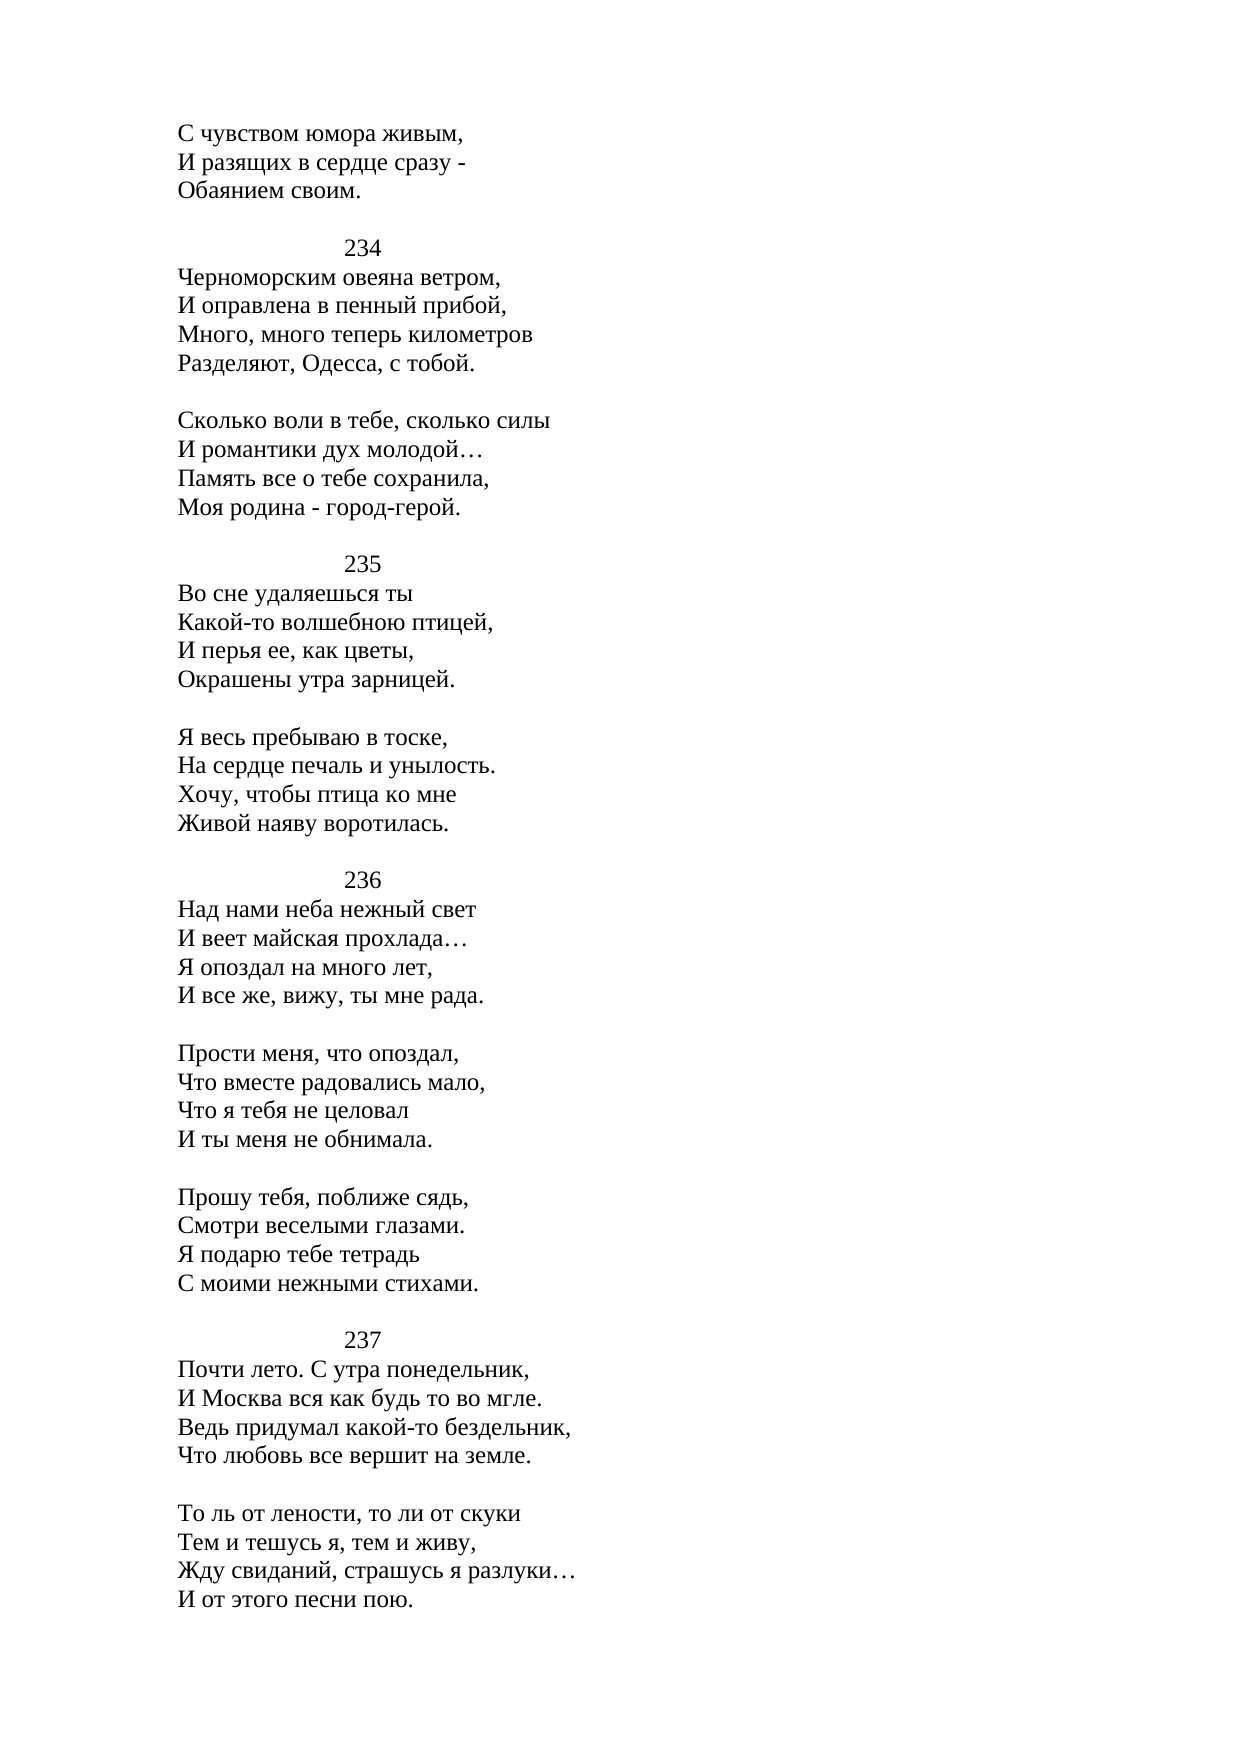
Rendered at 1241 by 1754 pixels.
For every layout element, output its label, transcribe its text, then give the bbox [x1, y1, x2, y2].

text Много, много теперь километров [177, 319, 1152, 348]
text И разящих в сердце сразу - [177, 147, 1152, 176]
text Что вместе радовались мало, [177, 1067, 1152, 1096]
text То ль от лености, то ли от скуки [177, 1498, 1152, 1527]
text Жду свиданий, страшусь я разлуки… [177, 1556, 1152, 1584]
text И оправлена в пенный прибой, [177, 291, 1152, 319]
text Что я тебя не целовал [177, 1096, 1152, 1124]
text И романтики дух молодой… [177, 434, 1152, 463]
text Сколько воли в тебе, сколько силы [177, 406, 1152, 434]
text Смотри веселыми глазами. [177, 1211, 1152, 1239]
text И ты меня не обнимала. [177, 1124, 1152, 1153]
text Я подарю тебе тетрадь [177, 1239, 1152, 1268]
text Черноморским овеяна ветром, [177, 262, 1152, 291]
text Хочу, чтобы птица ко мне [177, 779, 1152, 808]
text На сердце печаль и унылость. [177, 751, 1152, 779]
text И все же, вижу, ты мне рада. [177, 981, 1152, 1009]
text Ведь придумал какой-то бездельник, [177, 1412, 1152, 1441]
text Прости меня, что опоздал, [177, 1038, 1152, 1067]
text Почти лето. С утра понедельник, [177, 1354, 1152, 1383]
text Память все о тебе сохранила, [177, 463, 1152, 492]
text Разделяют, Одесса, с тобой. [177, 348, 1152, 377]
text С чувством юмора живым, [177, 118, 1152, 147]
text Тем и тешусь я, тем и живу, [177, 1527, 1152, 1556]
text Моя родина - город-герой. [177, 492, 1152, 521]
text И от этого песни пою. [177, 1584, 1152, 1613]
text И Москва вся как будь то во мгле. [177, 1383, 1152, 1412]
text Обаянием своим. [177, 176, 1152, 204]
text 236 [261, 866, 1152, 894]
text Прошу тебя, поближе сядь, [177, 1182, 1152, 1211]
text И перья ее, как цветы, [177, 636, 1152, 664]
text Какой-то волшебною птицей, [177, 607, 1152, 636]
text Я опоздал на много лет, [177, 952, 1152, 981]
text 237 [261, 1326, 1152, 1354]
text С моими нежными стихами. [177, 1268, 1152, 1297]
text Окрашены утра зарницей. [177, 664, 1152, 693]
text Во сне удаляешься ты [177, 578, 1152, 607]
text Над нами неба нежный свет [177, 894, 1152, 923]
text 235 [261, 549, 1152, 578]
text И веет майская прохлада… [177, 923, 1152, 952]
text Живой наяву воротилась. [177, 808, 1152, 837]
text Что любовь все вершит на земле. [177, 1441, 1152, 1469]
text Я весь пребываю в тоске, [177, 722, 1152, 751]
text 234 [261, 233, 1152, 262]
